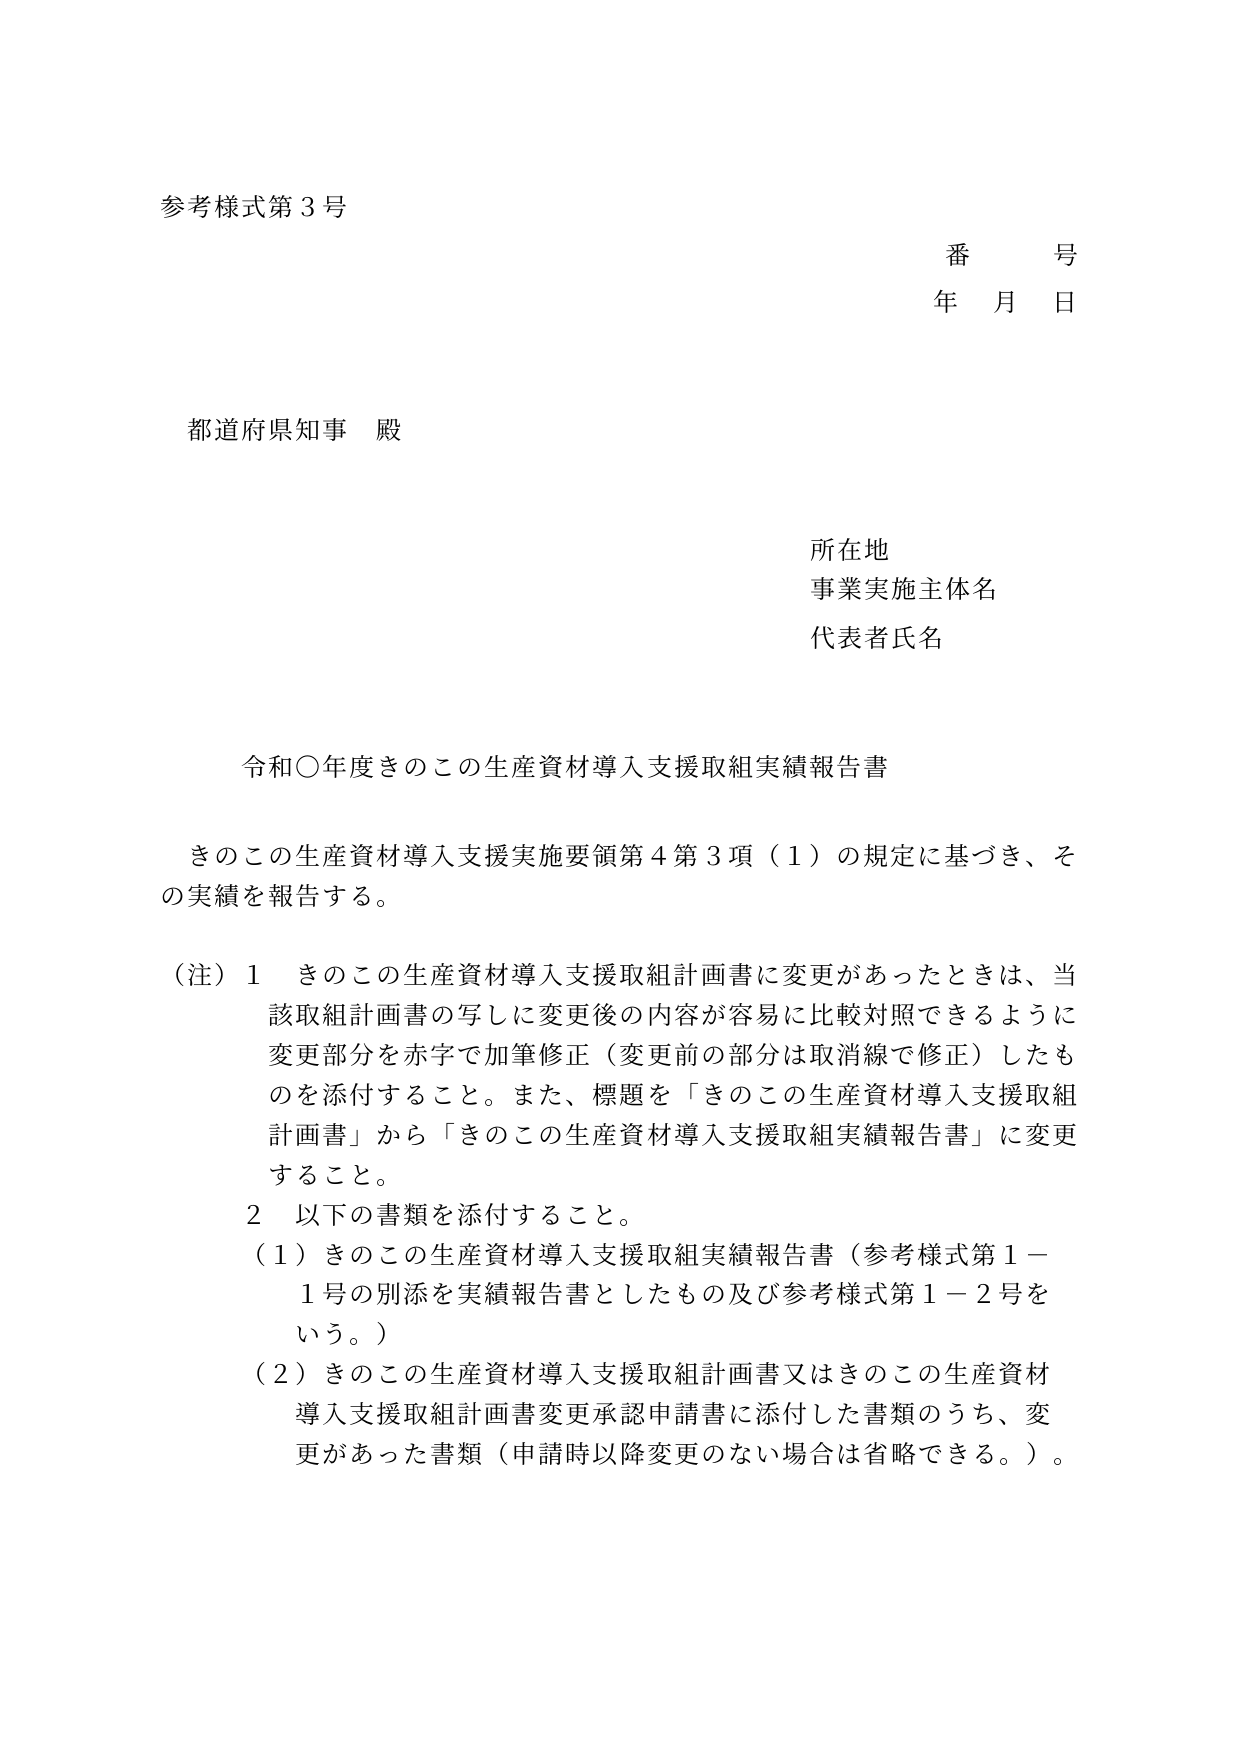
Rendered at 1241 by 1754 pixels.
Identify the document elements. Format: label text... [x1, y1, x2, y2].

text （１）きのこの生産資材導入支援取組実績報告書（参考様式第１－１号の別添を実績報告書としたもの及び参考様式第１－２号をいう。） [235, 1233, 1056, 1353]
text （２）きのこの生産資材導入支援取組計画書又はきのこの生産資材導入支援取組計画書変更承認申請書に添付した書類のうち、変更があった書類（申請時以降変更のない場合は省略できる。）。 [235, 1353, 1056, 1513]
text （注）１ きのこの生産資材導入支援取組計画書に変更があったときは、当該取組計画書の写しに変更後の内容が容易に比較対照できるように変更部分を赤字で加筆修正（変更前の部分は取消線で修正）したものを添付すること。また、標題を「きのこの生産資材導入支援取組計画書」から「きのこの生産資材導入支援取組実績報告書」に変更すること。 [160, 954, 1081, 1193]
text 年 月 日 [160, 281, 1080, 321]
text 番 号 [160, 233, 1080, 273]
text 事業実施主体名 [808, 568, 1007, 608]
text 令和〇年度きのこの生産資材導入支援取組実績報告書 [160, 746, 1007, 786]
text 都道府県知事 殿 [160, 409, 1007, 448]
text 参考様式第３号 [160, 186, 1080, 226]
text ２ 以下の書類を添付すること。 [160, 1193, 1081, 1233]
text 代表者氏名 [808, 617, 1007, 657]
text 所在地 [808, 528, 1007, 568]
text きのこの生産資材導入支援実施要領第４第３項（１）の規定に基づき、その実績を報告する。 [160, 834, 1081, 914]
